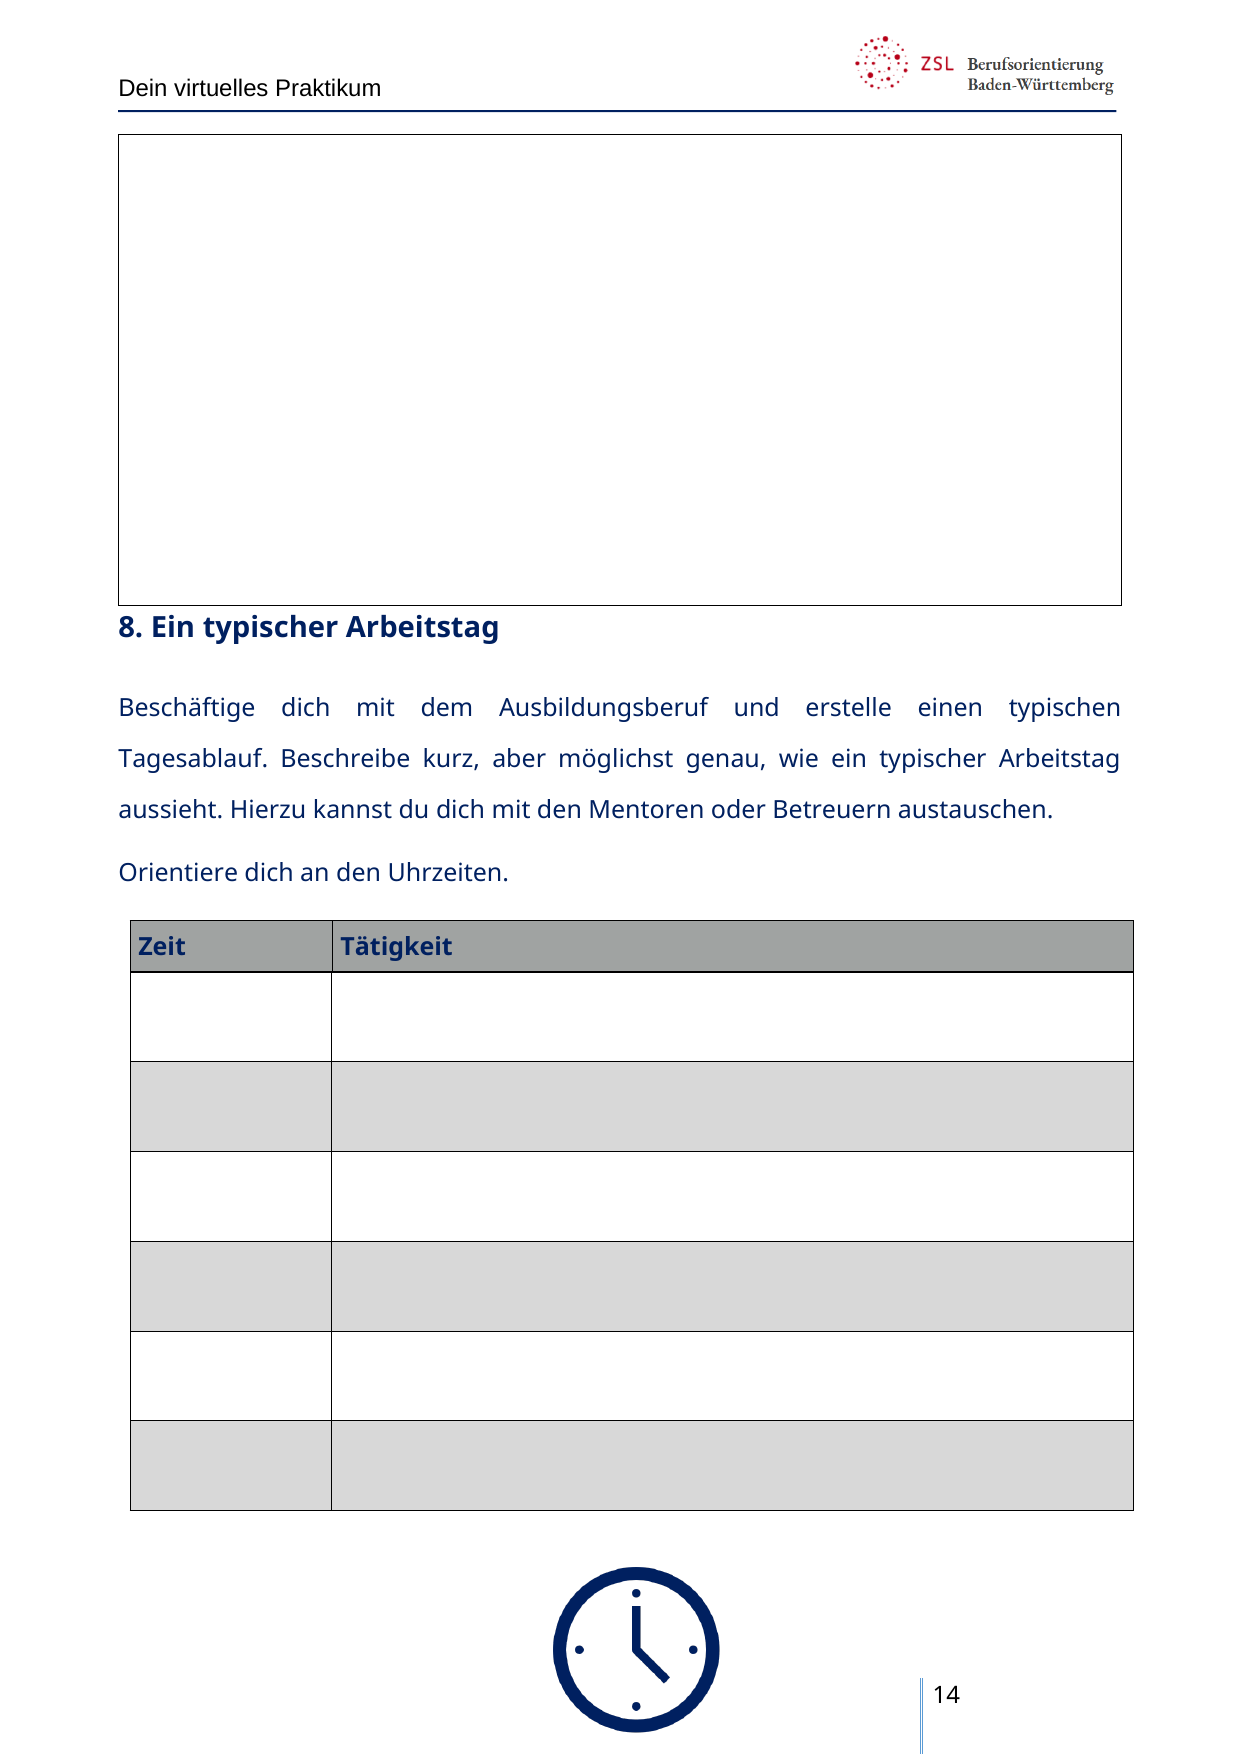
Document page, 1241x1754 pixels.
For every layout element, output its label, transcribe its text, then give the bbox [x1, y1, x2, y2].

table_cell [332, 973, 1133, 1061]
text Beschäftige dich mit dem Ausbildungsberuf und erstelle einen typischen Tagesablauf. Beschreibe kurz, aber möglichst genau, wie ein typischer Arbeitstag aussieht. Hierzu kannst du dich mit den Mentoren oder Betreuern austauschen. [118, 689, 1122, 825]
picture [546, 1560, 722, 1736]
table_cell [131, 1242, 331, 1331]
table_header Zeit [131, 921, 332, 971]
table_cell [131, 1152, 331, 1241]
table_cell [332, 1242, 1133, 1331]
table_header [119, 135, 1121, 605]
table_cell [131, 973, 331, 1061]
table_header Tätigkeit [333, 921, 1133, 971]
text 8. Ein typischer Arbeitstag [118, 606, 1122, 646]
table_cell [332, 1332, 1133, 1420]
table_cell [131, 1062, 331, 1151]
table_cell [332, 1152, 1133, 1241]
table_cell [332, 1421, 1133, 1510]
table_cell [332, 1062, 1133, 1151]
picture [849, 31, 1116, 97]
table_cell [131, 1421, 331, 1510]
text Orientiere dich an den Uhrzeiten. [118, 855, 1122, 889]
table_cell [131, 1332, 331, 1420]
